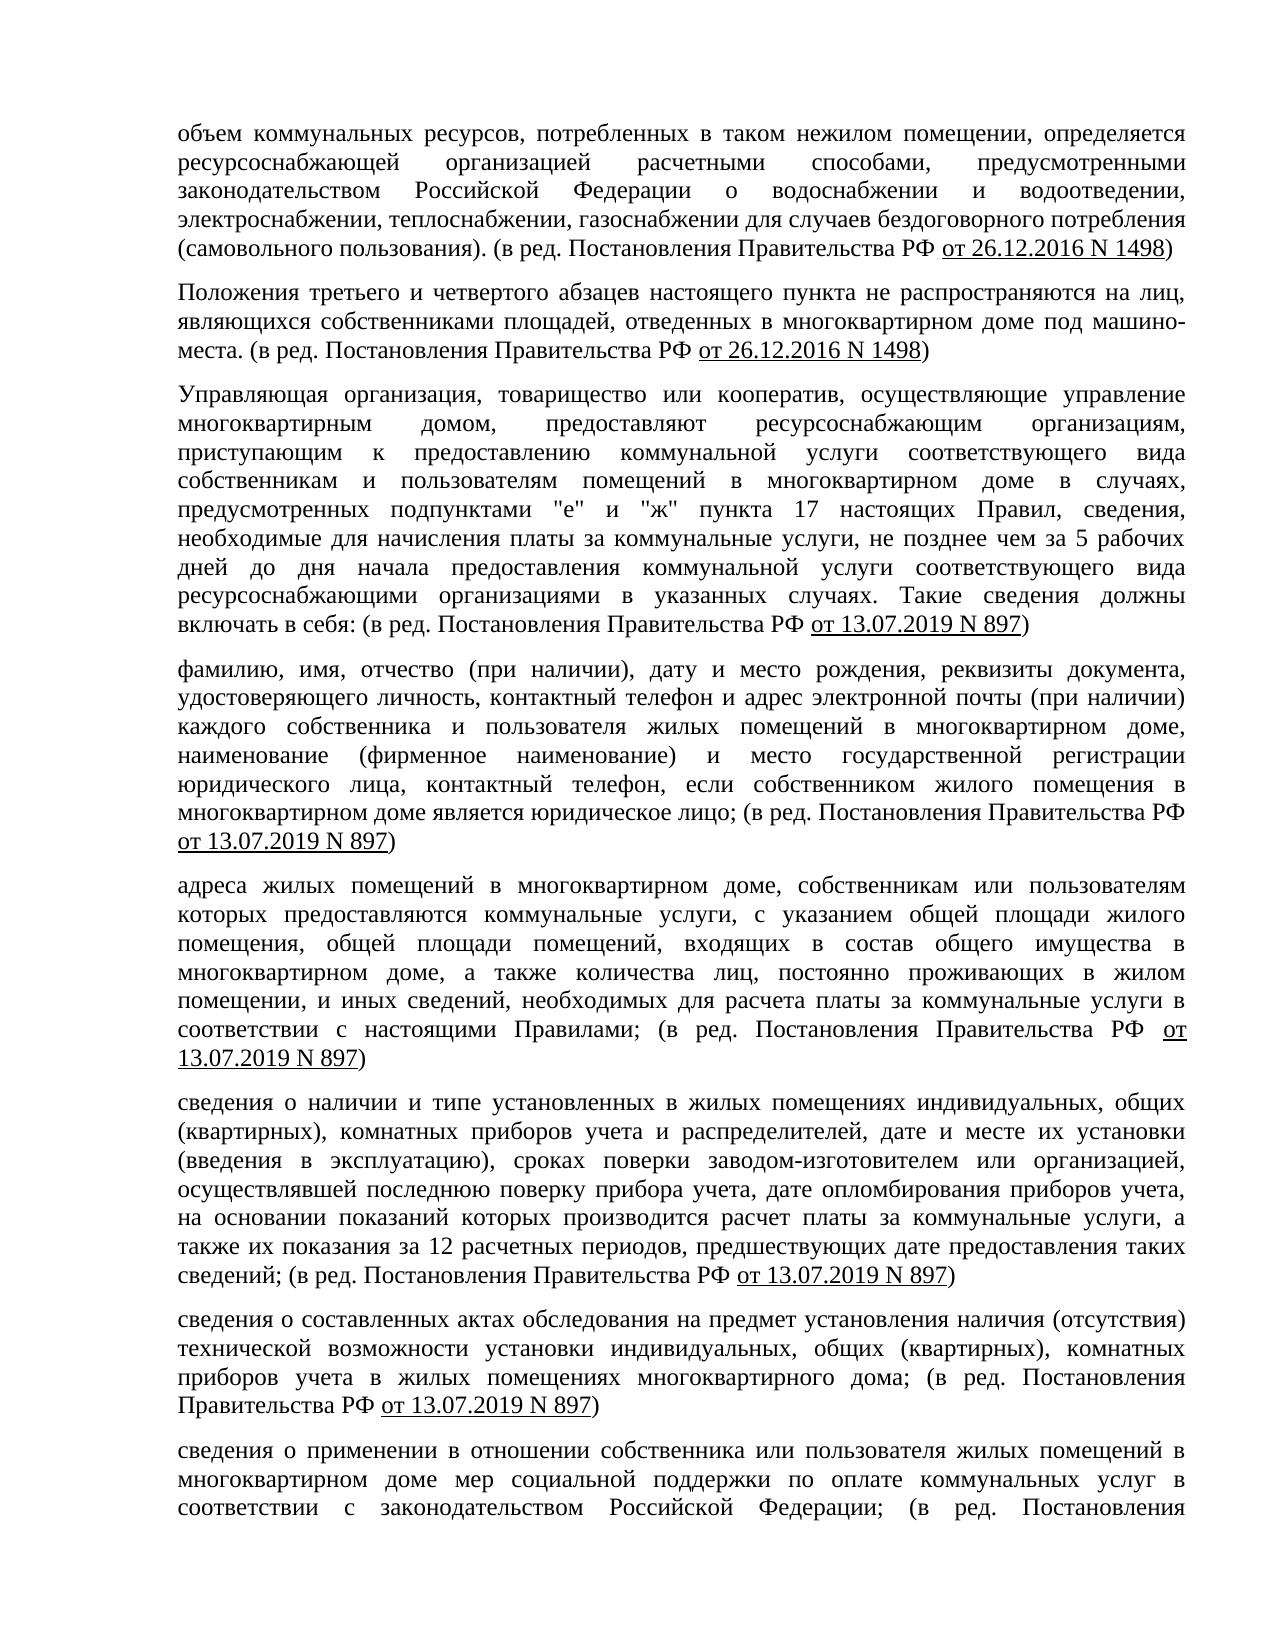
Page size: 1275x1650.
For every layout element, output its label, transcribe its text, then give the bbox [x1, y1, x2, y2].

text сведения о наличии и типе установленных в жилых помещениях индивидуальных, общих (квартирных), комнатных приборов учета и распределителей, дате и месте их установки (введения в эксплуатацию), сроках поверки заводом-изготовителем или организацией, осуществлявшей последнюю поверку прибора учета, дате опломбирования приборов учета, на основании показаний которых производится расчет платы за коммунальные услуги, а также их показания за 12 расчетных периодов, предшествующих дате предоставления таких сведений; (в ред. Постановления Правительства РФ от 13.07.2019 N 897) [177, 1087, 1186, 1289]
text Управляющая организация, товарищество или кооператив, осуществляющие управление многоквартирным домом, предоставляют ресурсоснабжающим организациям, приступающим к предоставлению коммунальной услуги соответствующего вида собственникам и пользователям помещений в многоквартирном доме в случаях, предусмотренных подпунктами "е" и "ж" пункта 17 настоящих Правил, сведения, необходимые для начисления платы за коммунальные услуги, не позднее чем за 5 рабочих дней до дня начала предоставления коммунальной услуги соответствующего вида ресурсоснабжающими организациями в указанных случаях. Такие сведения должны включать в себя: (в ред. Постановления Правительства РФ от 13.07.2019 N 897) [177, 379, 1186, 638]
text адреса жилых помещений в многоквартирном доме, собственникам или пользователям которых предоставляются коммунальные услуги, с указанием общей площади жилого помещения, общей площади помещений, входящих в состав общего имущества в многоквартирном доме, а также количества лиц, постоянно проживающих в жилом помещении, и иных сведений, необходимых для расчета платы за коммунальные услуги в соответствии с настоящими Правилами; (в ред. Постановления Правительства РФ от 13.07.2019 N 897) [177, 871, 1186, 1072]
text сведения о составленных актах обследования на предмет установления наличия (отсутствия) технической возможности установки индивидуальных, общих (квартирных), комнатных приборов учета в жилых помещениях многоквартирного дома; (в ред. Постановления Правительства РФ от 13.07.2019 N 897) [177, 1304, 1186, 1419]
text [177, 1435, 1186, 1521]
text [177, 118, 1186, 262]
text фамилию, имя, отчество (при наличии), дату и место рождения, реквизиты документа, удостоверяющего личность, контактный телефон и адрес электронной почты (при наличии) каждого собственника и пользователя жилых помещений в многоквартирном доме, наименование (фирменное наименование) и место государственной регистрации юридического лица, контактный телефон, если собственником жилого помещения в многоквартирном доме является юридическое лицо; (в ред. Постановления Правительства РФ от 13.07.2019 N 897) [177, 654, 1186, 855]
text Положения третьего и четвертого абзацев настоящего пункта не распространяются на лиц, являющихся собственниками площадей, отведенных в многоквартирном доме под машино-места. (в ред. Постановления Правительства РФ от 26.12.2016 N 1498) [177, 277, 1186, 364]
